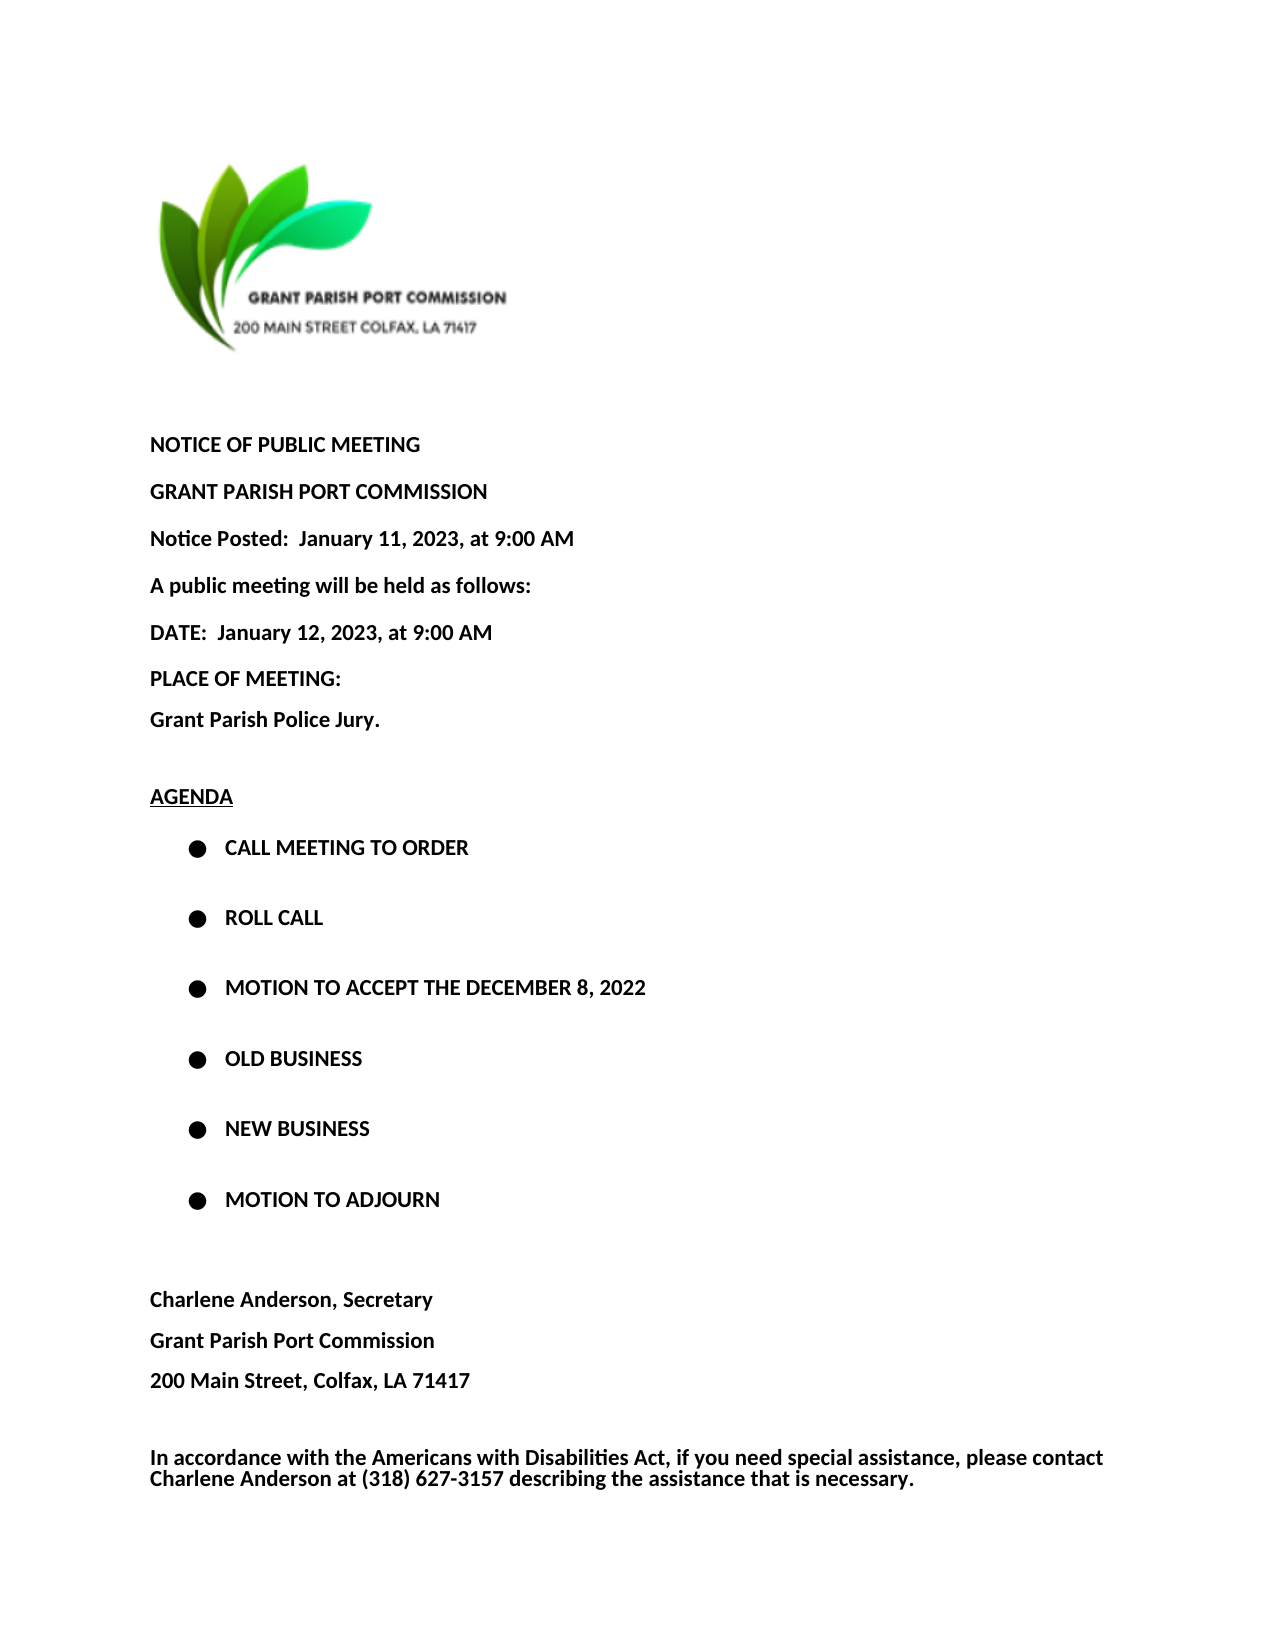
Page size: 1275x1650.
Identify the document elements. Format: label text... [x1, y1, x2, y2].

text GRANT PARISH PORT COMMISSION [150, 477, 1125, 505]
list OLD BUSINESS [187, 1032, 1125, 1079]
text 200 Main Street, Colfax, LA 71417 [150, 1367, 1125, 1394]
text AGENDA [150, 786, 1125, 808]
text DATE: January 12, 2023, at 9:00 AM [150, 618, 1125, 646]
text In accordance with the Americans with Disabilities Act, if you need special assistance, please contact Charlene Anderson at (318) 627-3157 describing the assistance that is necessary. [150, 1448, 1125, 1492]
picture [150, 150, 544, 365]
text PLACE OF MEETING: [150, 664, 1125, 693]
text Grant Parish Port Commission [150, 1326, 1125, 1354]
text Charlene Anderson, Secretary [150, 1286, 1125, 1313]
text NOTICE OF PUBLIC MEETING [150, 430, 1125, 458]
list MOTION TO ADJOURN [187, 1173, 1125, 1220]
list NEW BUSINESS [187, 1103, 1125, 1150]
list MOTION TO ACCEPT THE DECEMBER 8, 2022 [187, 962, 1125, 1009]
list ROLL CALL [187, 891, 1125, 938]
text Notice Posted: January 11, 2023, at 9:00 AM [150, 524, 1125, 552]
list CALL MEETING TO ORDER [187, 821, 1125, 868]
text A public meeting will be held as follows: [150, 571, 1125, 599]
text Grant Parish Police Jury. [150, 705, 1125, 733]
